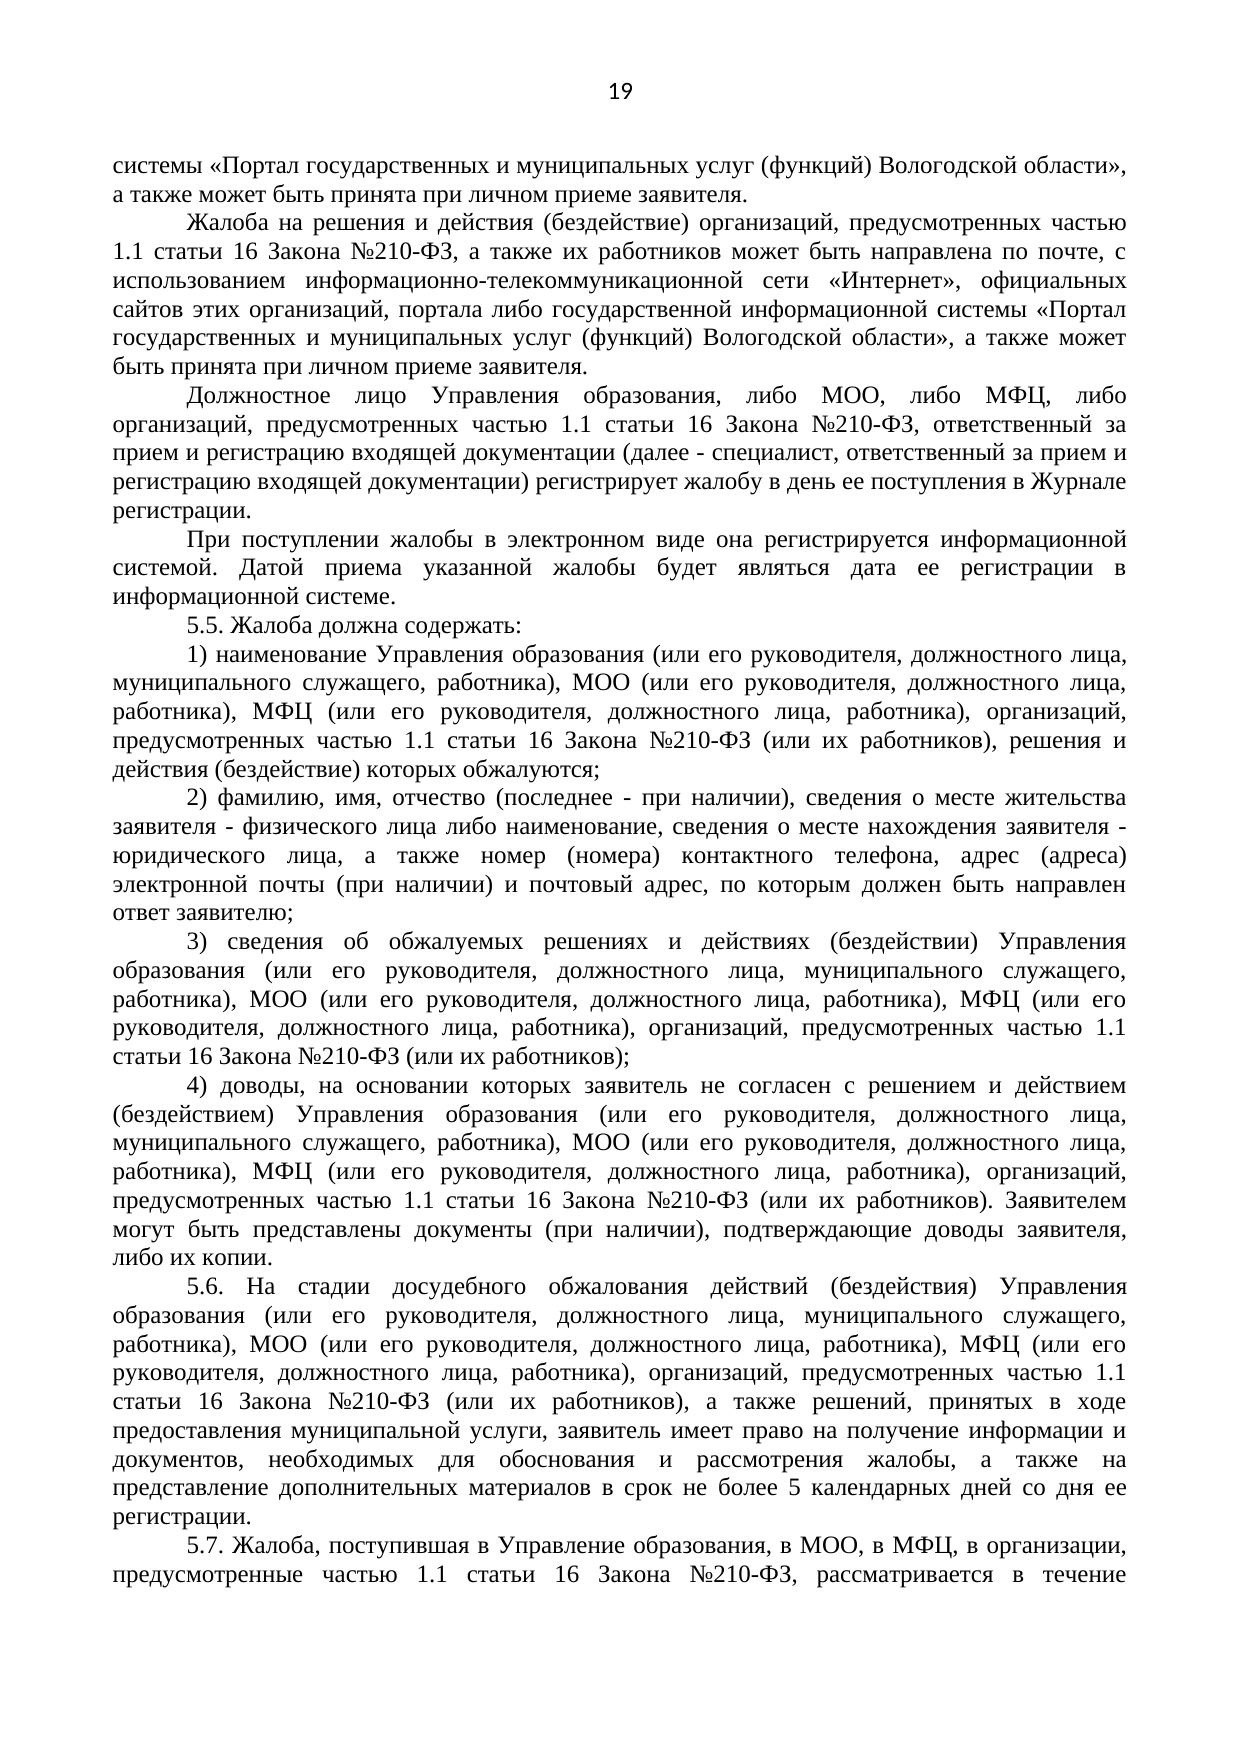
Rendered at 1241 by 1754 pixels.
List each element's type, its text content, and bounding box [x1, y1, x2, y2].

text 1) наименование Управления образования (или его руководителя, должностного лица, муниципального служащего, работника), МОО (или его руководителя, должностного лица, работника), МФЦ (или его руководителя, должностного лица, работника), организаций, предусмотренных частью 1.1 статьи 16 Закона №210-ФЗ (или их работников), решения и действия (бездействие) которых обжалуются; [112, 639, 1128, 782]
text Жалоба на решения и действия (бездействие) организаций, предусмотренных частью 1.1 статьи 16 Закона №210-ФЗ, а также их работников может быть направлена по почте, с использованием информационно-телекоммуникационной сети «Интернет», официальных сайтов этих организаций, портала либо государственной информационной системы «Портал государственных и муниципальных услуг (функций) Вологодской области», а также может быть принята при личном приеме заявителя. [112, 207, 1128, 380]
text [112, 150, 1128, 207]
text Должностное лицо Управления образования, либо МОО, либо МФЦ, либо организаций, предусмотренных частью 1.1 статьи 16 Закона №210-ФЗ, ответственный за прием и регистрацию входящей документации (далее - специалист, ответственный за прием и регистрацию входящей документации) регистрирует жалобу в день ее поступления в Журнале регистрации. [112, 380, 1128, 524]
text 5.6. На стадии досудебного обжалования действий (бездействия) Управления образования (или его руководителя, должностного лица, муниципального служащего, работника), МОО (или его руководителя, должностного лица, работника), МФЦ (или его руководителя, должностного лица, работника), организаций, предусмотренных частью 1.1 статьи 16 Закона №210-ФЗ (или их работников), а также решений, принятых в ходе предоставления муниципальной услуги, заявитель имеет право на получение информации и документов, необходимых для обоснования и рассмотрения жалобы, а также на представление дополнительных материалов в срок не более 5 календарных дней со дня ее регистрации. [112, 1271, 1128, 1530]
text 2) фамилию, имя, отчество (последнее - при наличии), сведения о месте жительства заявителя - физического лица либо наименование, сведения о месте нахождения заявителя - юридического лица, а также номер (номера) контактного телефона, адрес (адреса) электронной почты (при наличии) и почтовый адрес, по которым должен быть направлен ответ заявителю; [112, 782, 1128, 926]
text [112, 1530, 1128, 1587]
text 5.5. Жалоба должна содержать: [112, 610, 1128, 639]
text При поступлении жалобы в электронном виде она регистрируется информационной системой. Датой приема указанной жалобы будет являться дата ее регистрации в информационной системе. [112, 524, 1128, 610]
text 4) доводы, на основании которых заявитель не согласен с решением и действием (бездействием) Управления образования (или его руководителя, должностного лица, муниципального служащего, работника), МОО (или его руководителя, должностного лица, работника), МФЦ (или его руководителя, должностного лица, работника), организаций, предусмотренных частью 1.1 статьи 16 Закона №210-ФЗ (или их работников). Заявителем могут быть представлены документы (при наличии), подтверждающие доводы заявителя, либо их копии. [112, 1070, 1128, 1271]
text 3) сведения об обжалуемых решениях и действиях (бездействии) Управления образования (или его руководителя, должностного лица, муниципального служащего, работника), МОО (или его руководителя, должностного лица, работника), МФЦ (или его руководителя, должностного лица, работника), организаций, предусмотренных частью 1.1 статьи 16 Закона №210-ФЗ (или их работников); [112, 926, 1128, 1070]
